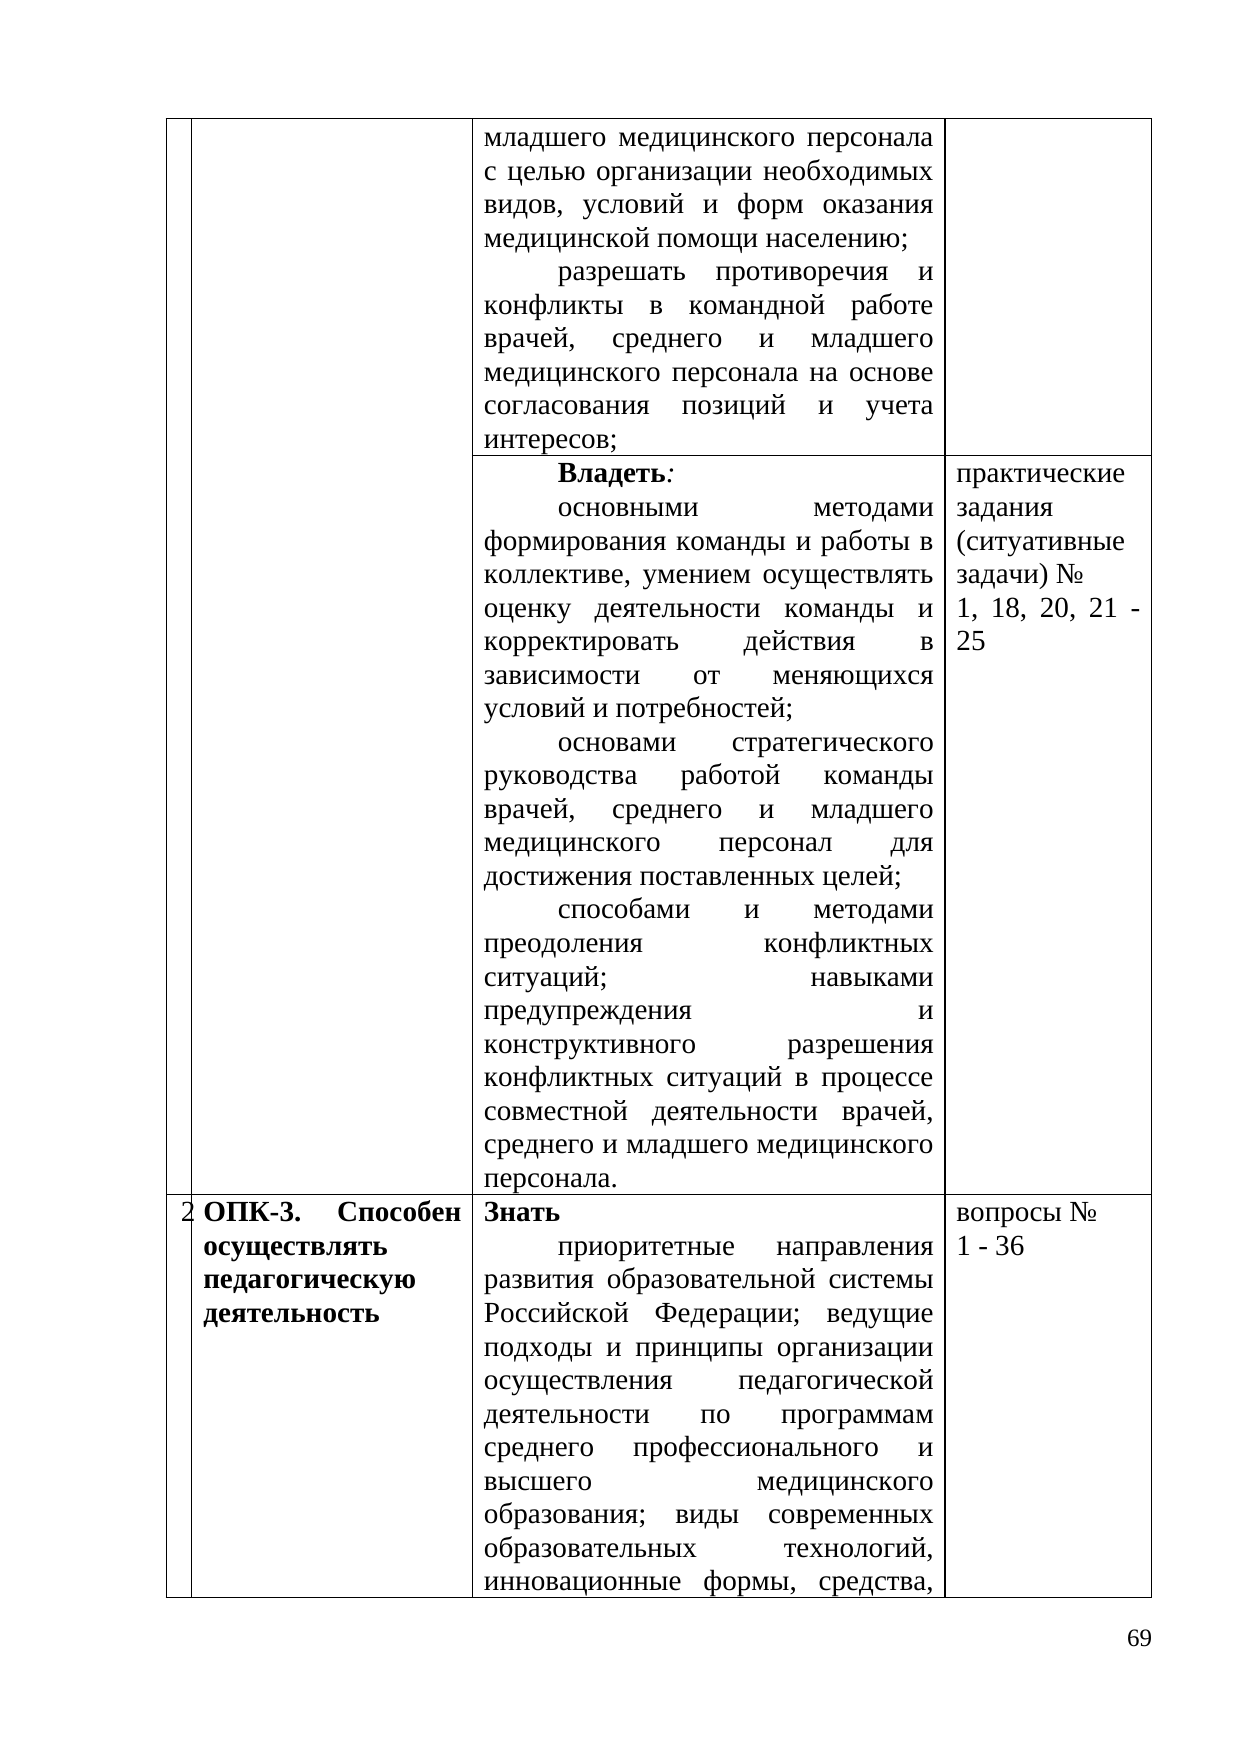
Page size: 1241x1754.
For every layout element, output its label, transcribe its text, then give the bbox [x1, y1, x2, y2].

table_cell практические задания (ситуативные задачи) № 1, 18, 20, 21 - 25 [946, 456, 1151, 1193]
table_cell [473, 1195, 944, 1597]
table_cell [946, 119, 1151, 454]
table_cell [473, 119, 944, 454]
table_cell 2 [167, 1195, 191, 1597]
table_cell вопросы № 1 - 36 [946, 1195, 1151, 1597]
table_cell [192, 1195, 472, 1597]
table_cell Владеть: основными методами формирования команды и работы в коллективе, умением осуществлять оценку деятельности команды и корректировать действия в зависимости от меняющихся условий и потребностей; основами стратегического руководства работой команды врачей, среднего и младшего медицинского персонал для достижения поставленных целей; способами и методами преодоления конфликтных ситуаций; навыками предупреждения и конструктивного разрешения конфликтных ситуаций в процессе совместной деятельности врачей, среднего и младшего медицинского персонала. [473, 456, 944, 1193]
